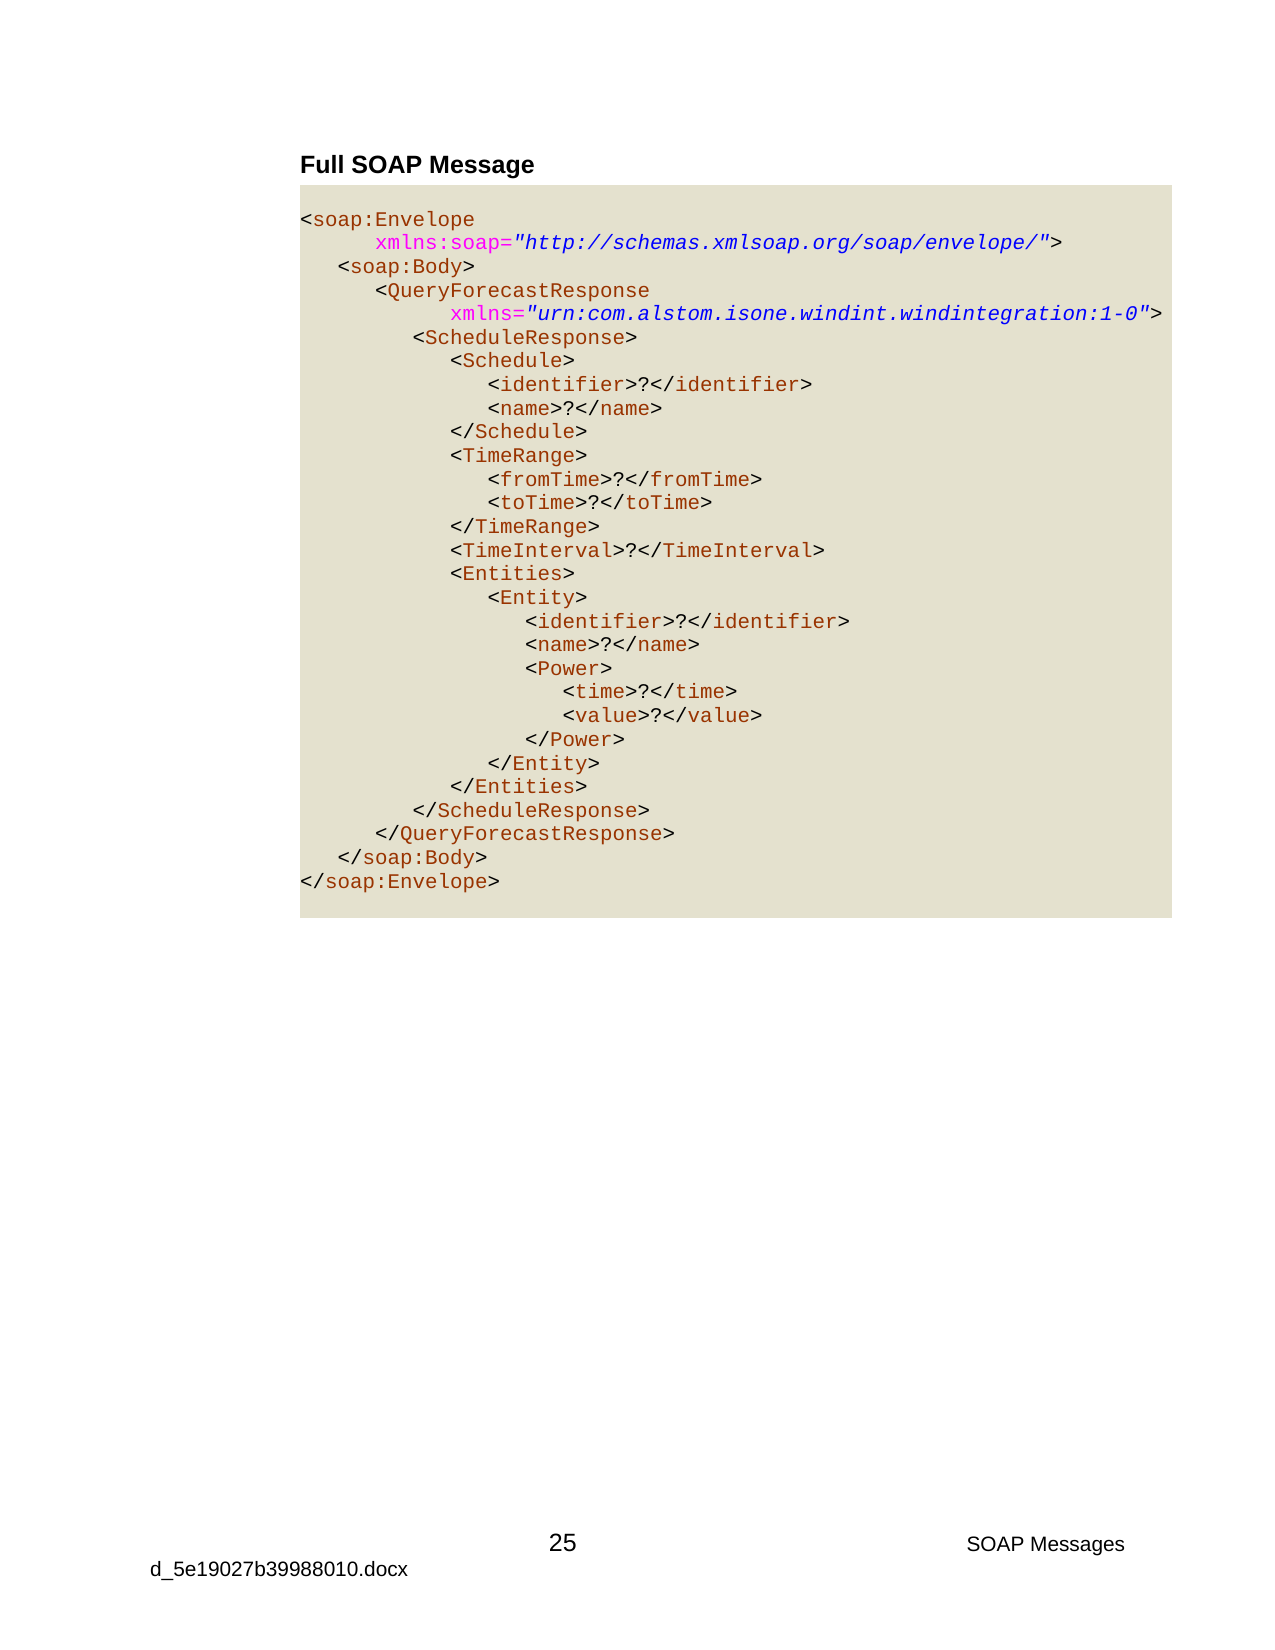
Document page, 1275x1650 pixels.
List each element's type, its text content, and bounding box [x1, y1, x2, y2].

text </Entities> [300, 776, 1172, 800]
text <name>?</name> [300, 634, 1172, 658]
text <TimeRange> [300, 445, 1172, 469]
text </ScheduleResponse> [300, 800, 1172, 823]
text </Power> [300, 729, 1172, 752]
text <identifier>?</identifier> [300, 611, 1172, 634]
text </TimeRange> [300, 516, 1172, 540]
text <name>?</name> [300, 398, 1172, 421]
text </soap:Envelope> [300, 871, 1172, 894]
text <identifier>?</identifier> [300, 374, 1172, 398]
text <value>?</value> [300, 705, 1172, 729]
text </QueryForecastResponse> [300, 823, 1172, 847]
text <TimeInterval>?</TimeInterval> [300, 540, 1172, 563]
text </soap:Body> [300, 847, 1172, 871]
text <soap:Body> [300, 256, 1172, 279]
text <QueryForecastResponse xmlns="urn:com.alstom.isone.windint.windintegration:1-0"> [300, 279, 1172, 327]
text <soap:Envelope xmlns:soap="http://schemas.xmlsoap.org/soap/envelope/"> [300, 209, 1172, 256]
text <Schedule> [300, 351, 1172, 374]
text <Entity> [300, 587, 1172, 611]
text <time>?</time> [300, 682, 1172, 705]
text <ScheduleResponse> [300, 327, 1172, 351]
text <Power> [300, 658, 1172, 682]
text </Schedule> [300, 421, 1172, 445]
text <fromTime>?</fromTime> [300, 469, 1172, 492]
text <Entities> [300, 563, 1172, 587]
text <toTime>?</toTime> [300, 492, 1172, 516]
text Full SOAP Message [300, 150, 1172, 179]
text </Entity> [300, 752, 1172, 776]
